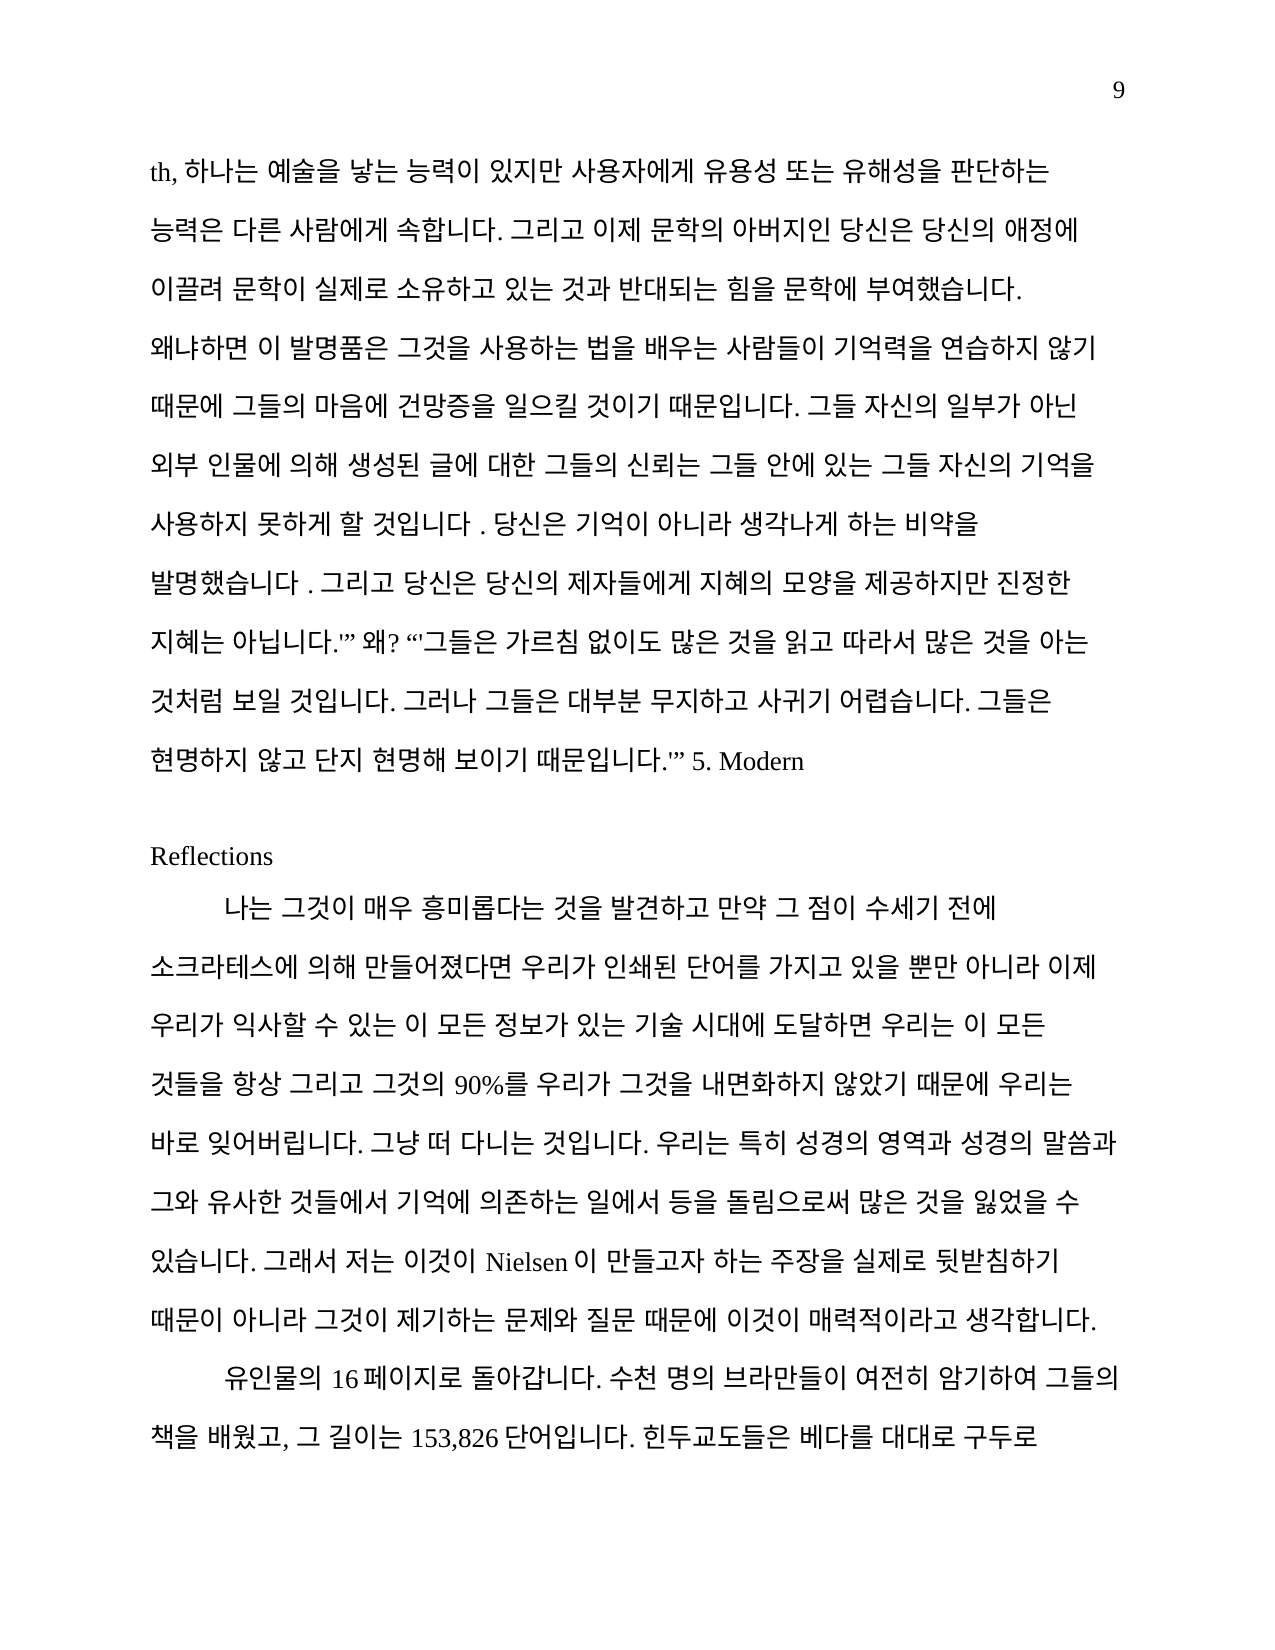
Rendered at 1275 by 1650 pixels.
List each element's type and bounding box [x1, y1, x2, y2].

text [150, 150, 1125, 871]
text [150, 887, 1125, 1456]
